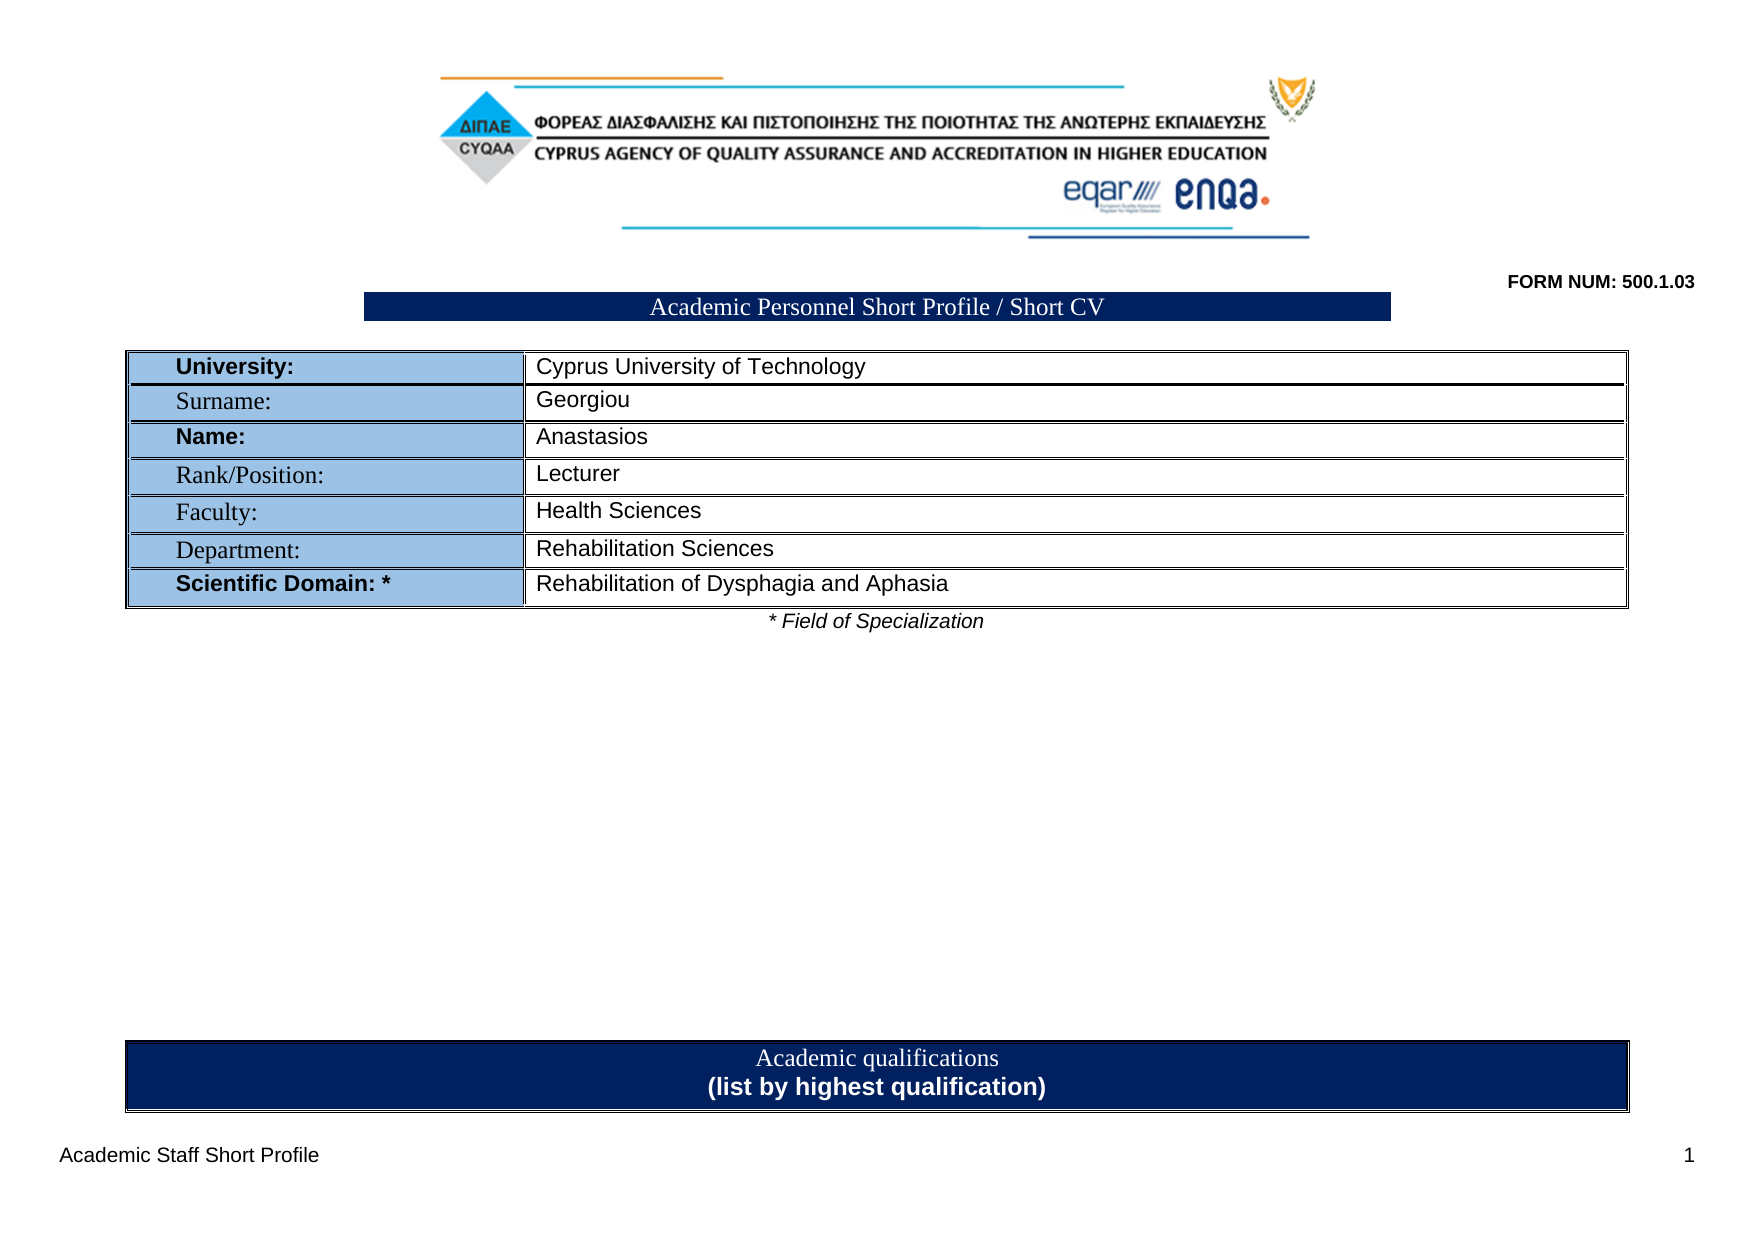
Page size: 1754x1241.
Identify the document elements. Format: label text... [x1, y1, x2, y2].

table_cell [127, 567, 524, 606]
table_cell Rehabilitation of Dysphagia and Aphasia [525, 567, 1627, 606]
table_cell Lecturer [525, 457, 1627, 494]
table_header : [129, 353, 524, 383]
table_cell Georgiou [526, 383, 1627, 420]
table_cell Anastasios [526, 420, 1626, 457]
picture [434, 73, 1320, 242]
table_cell Health Sciences [525, 494, 1627, 531]
table_header [128, 1044, 1626, 1109]
text * Field of Specialization [59, 609, 1695, 633]
table_cell [127, 457, 524, 494]
table_cell [127, 383, 523, 420]
table_cell Name: [129, 420, 523, 457]
table_header Cyprus University of Technology [525, 353, 1626, 383]
table_cell [129, 531, 523, 567]
table_cell Rehabilitation Sciences [526, 531, 1626, 567]
table_header [364, 292, 1391, 321]
table_cell [127, 494, 524, 531]
text FORM NUM: 500.1.03 [59, 271, 1695, 292]
